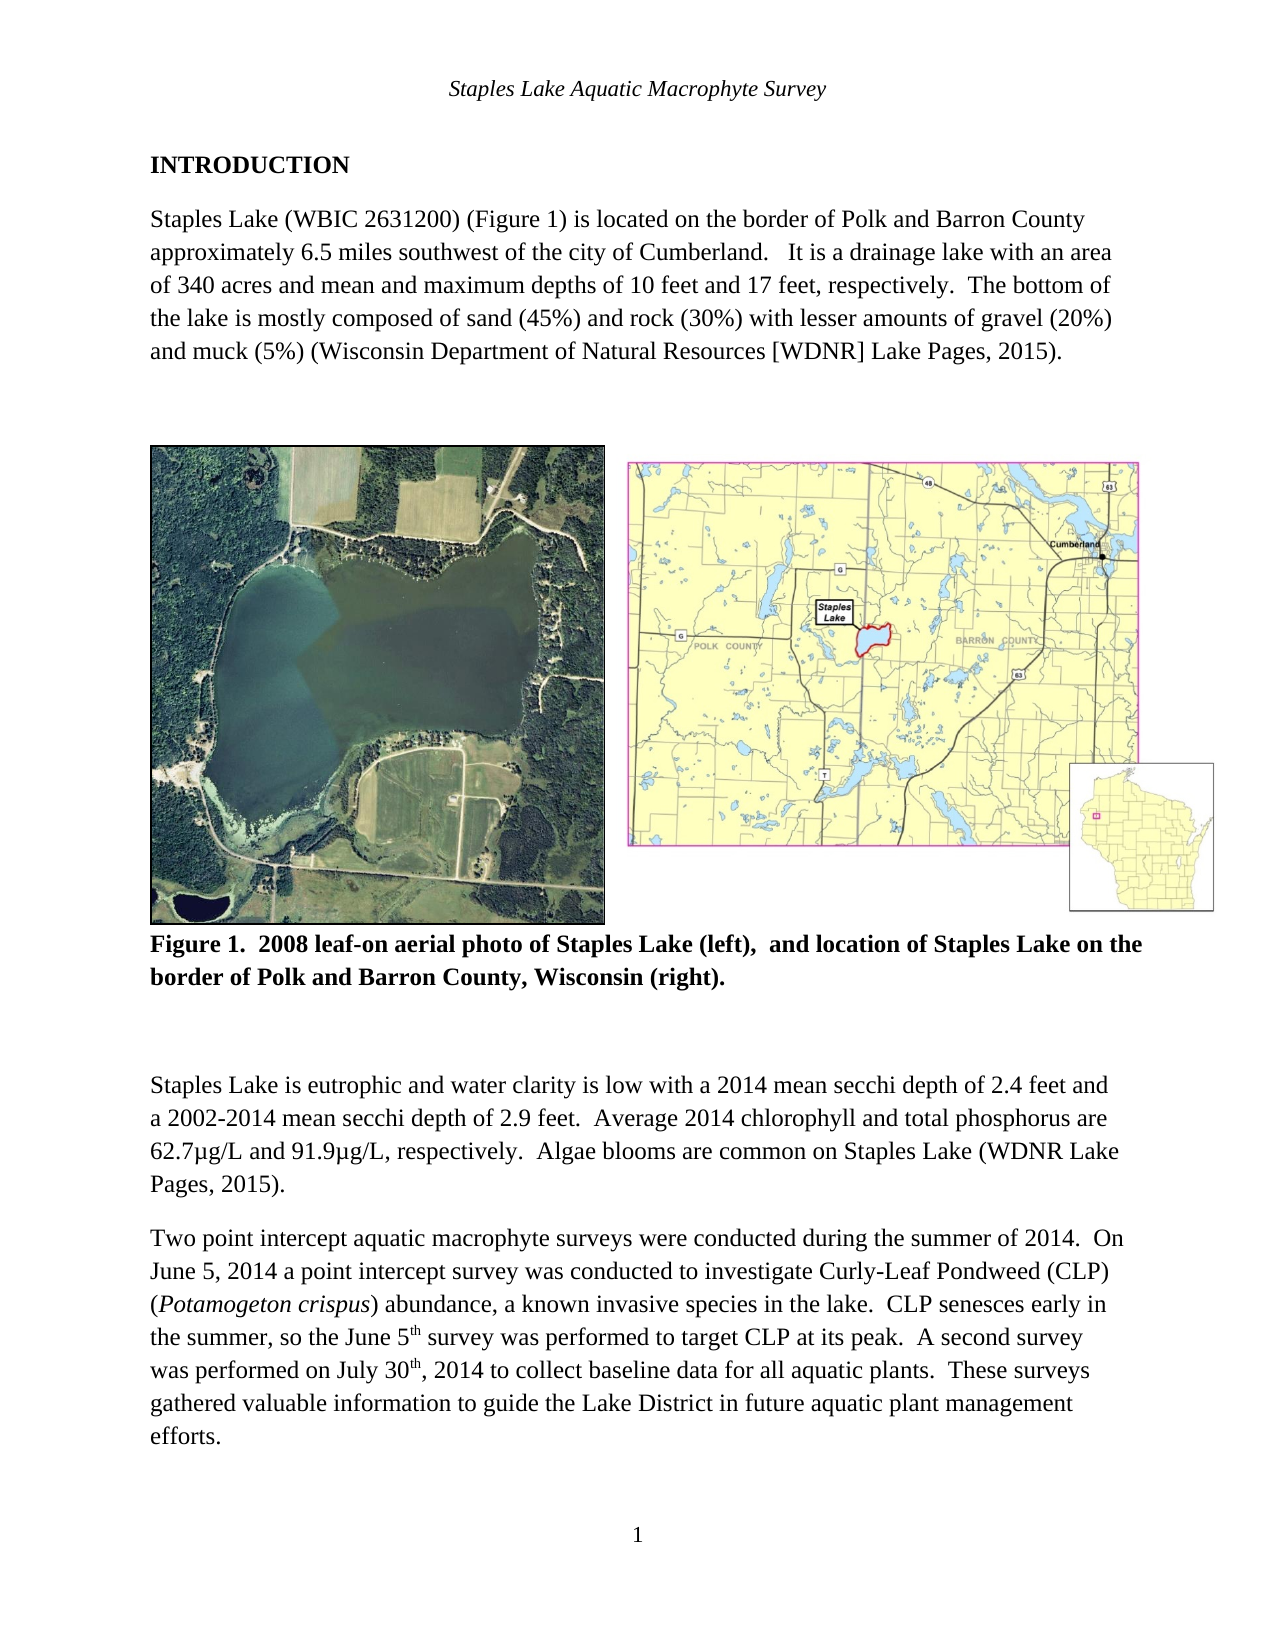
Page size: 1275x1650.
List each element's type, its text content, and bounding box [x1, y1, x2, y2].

picture [605, 443, 1229, 925]
text Two point intercept aquatic macrophyte surveys were conducted during the summer of 2014. On June 5, 2014 a point intercept survey was conducted to investigate Curly-Leaf Pondweed (CLP) (Potamogeton crispus) abundance, a known invasive species in the lake. CLP senesces early in the summer, so the June 5th survey was performed to target CLP at its peak. A second survey was performed on July 30th, 2014 to collect baseline data for all aquatic plants. These surveys gathered valuable information to guide the Lake District in future aquatic plant management efforts. [150, 1223, 1125, 1450]
text Figure 1. 2008 leaf-on aerial photo of Staples Lake (left), and location of Staples Lake on the border of Polk and Barron County, Wisconsin (right). [150, 929, 1200, 991]
text INTRODUCTION [150, 150, 1125, 179]
text Staples Lake (WBIC 2631200) (Figure 1) is located on the border of Polk and Barron County approximately 6.5 miles southwest of the city of Cumberland. It is a drainage lake with an area of 340 acres and mean and maximum depths of 10 feet and 17 feet, respectively. The bottom of the lake is mostly composed of sand (45%) and rock (30%) with lesser amounts of gravel (20%) and muck (5%) (Wisconsin Department of Natural Resources [WDNR] Lake Pages, 2015). [150, 204, 1125, 365]
picture [152, 447, 604, 923]
text Staples Lake is eutrophic and water clarity is low with a 2014 mean secchi depth of 2.4 feet and a 2002-2014 mean secchi depth of 2.9 feet. Average 2014 chlorophyll and total phosphorus are 62.7µg/L and 91.9µg/L, respectively. Algae blooms are common on Staples Lake (WDNR Lake Pages, 2015). [150, 1070, 1125, 1198]
